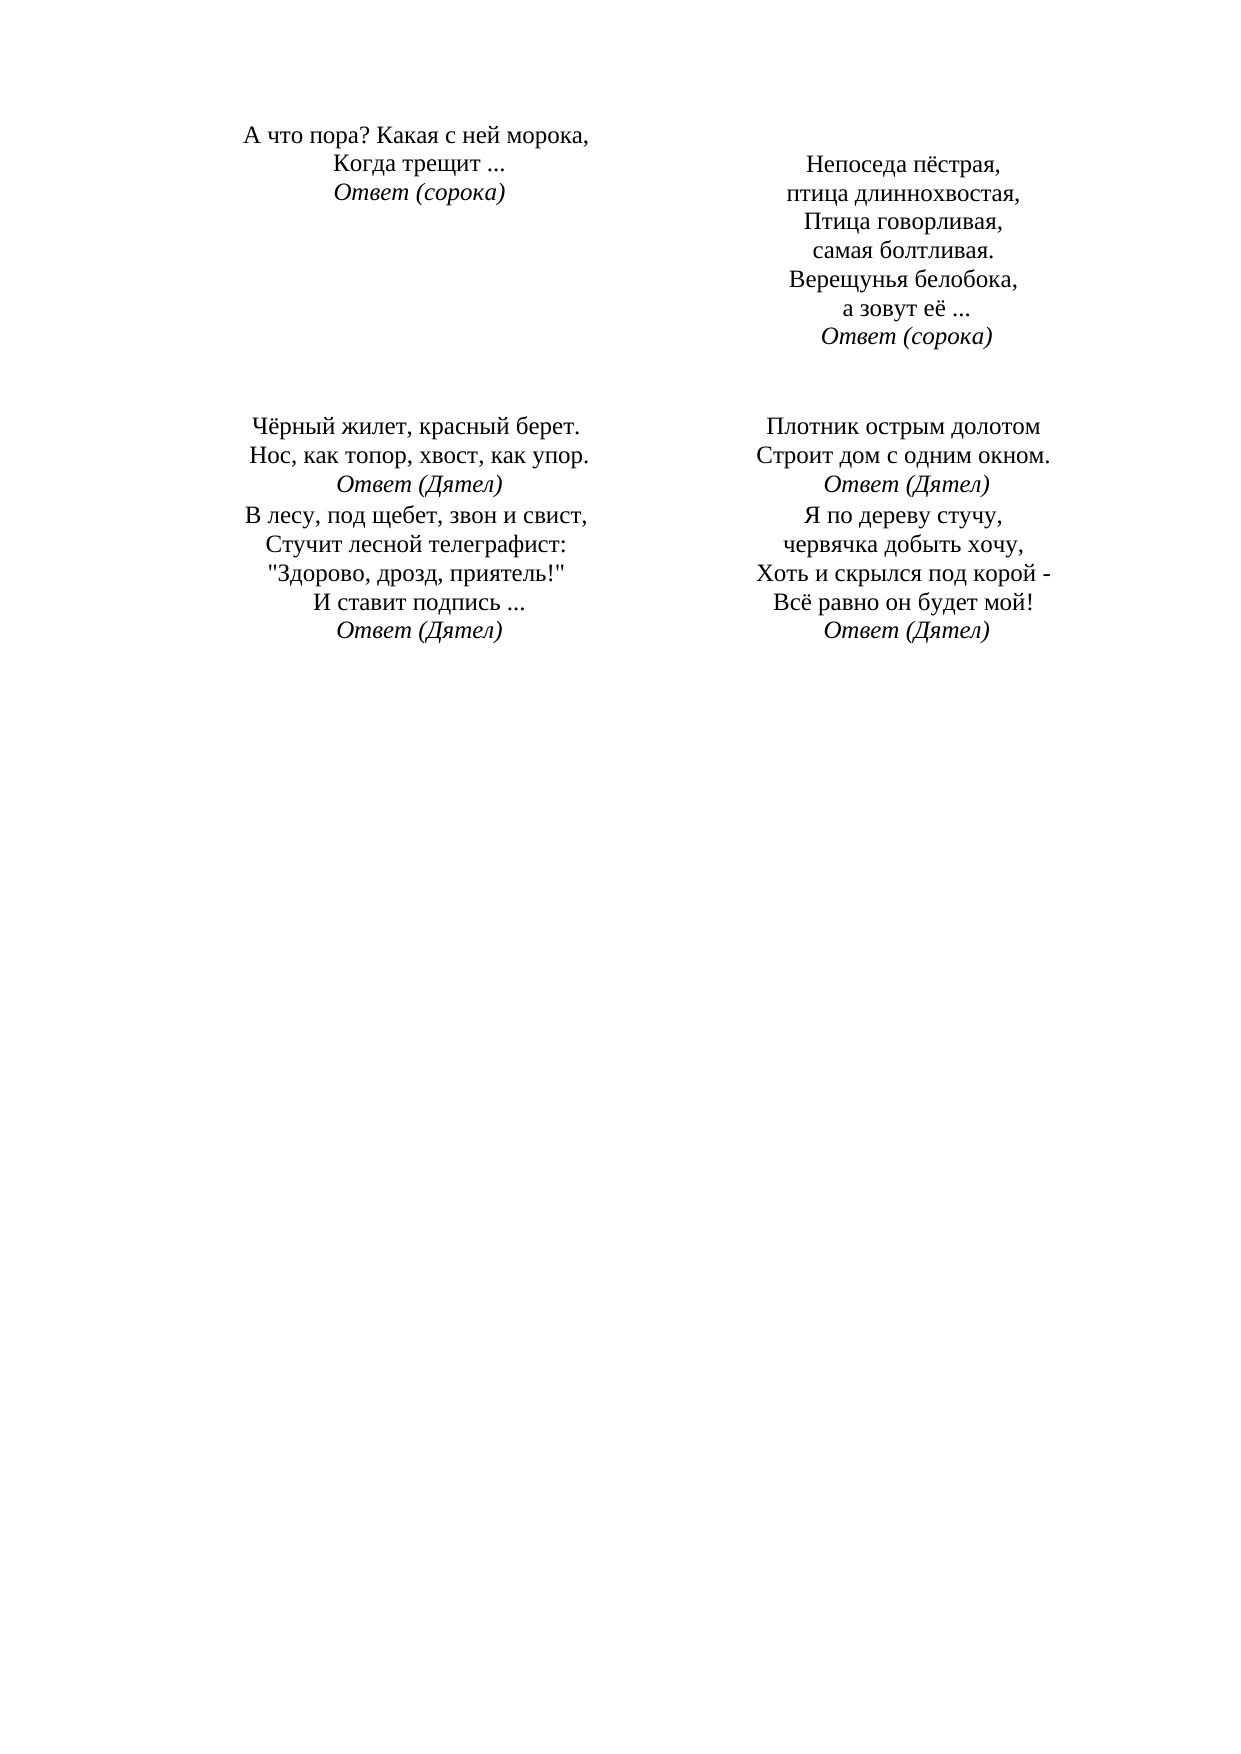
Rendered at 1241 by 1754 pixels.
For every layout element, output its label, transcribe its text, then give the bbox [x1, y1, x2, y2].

table_cell Я по дереву стучу, червячка добыть хочу, Хоть и скрылся под корой - Всё равно он будет мой! Ответ (Дятел) [663, 499, 1150, 646]
table_cell В лесу, под щебет, звон и свист, Стучит лесной телеграфист: "Здорово, дрозд, приятель!" И ставит подпись ... Ответ (Дятел) [176, 499, 663, 646]
table_cell Чёрный жилет, красный берет. Нос, как топор, хвост, как упор. Ответ (Дятел) [176, 352, 663, 499]
table_cell Плотник острым долотом Строит дом с одним окном. Ответ (Дятел) [663, 352, 1150, 499]
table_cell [663, 118, 1150, 352]
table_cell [176, 118, 663, 352]
